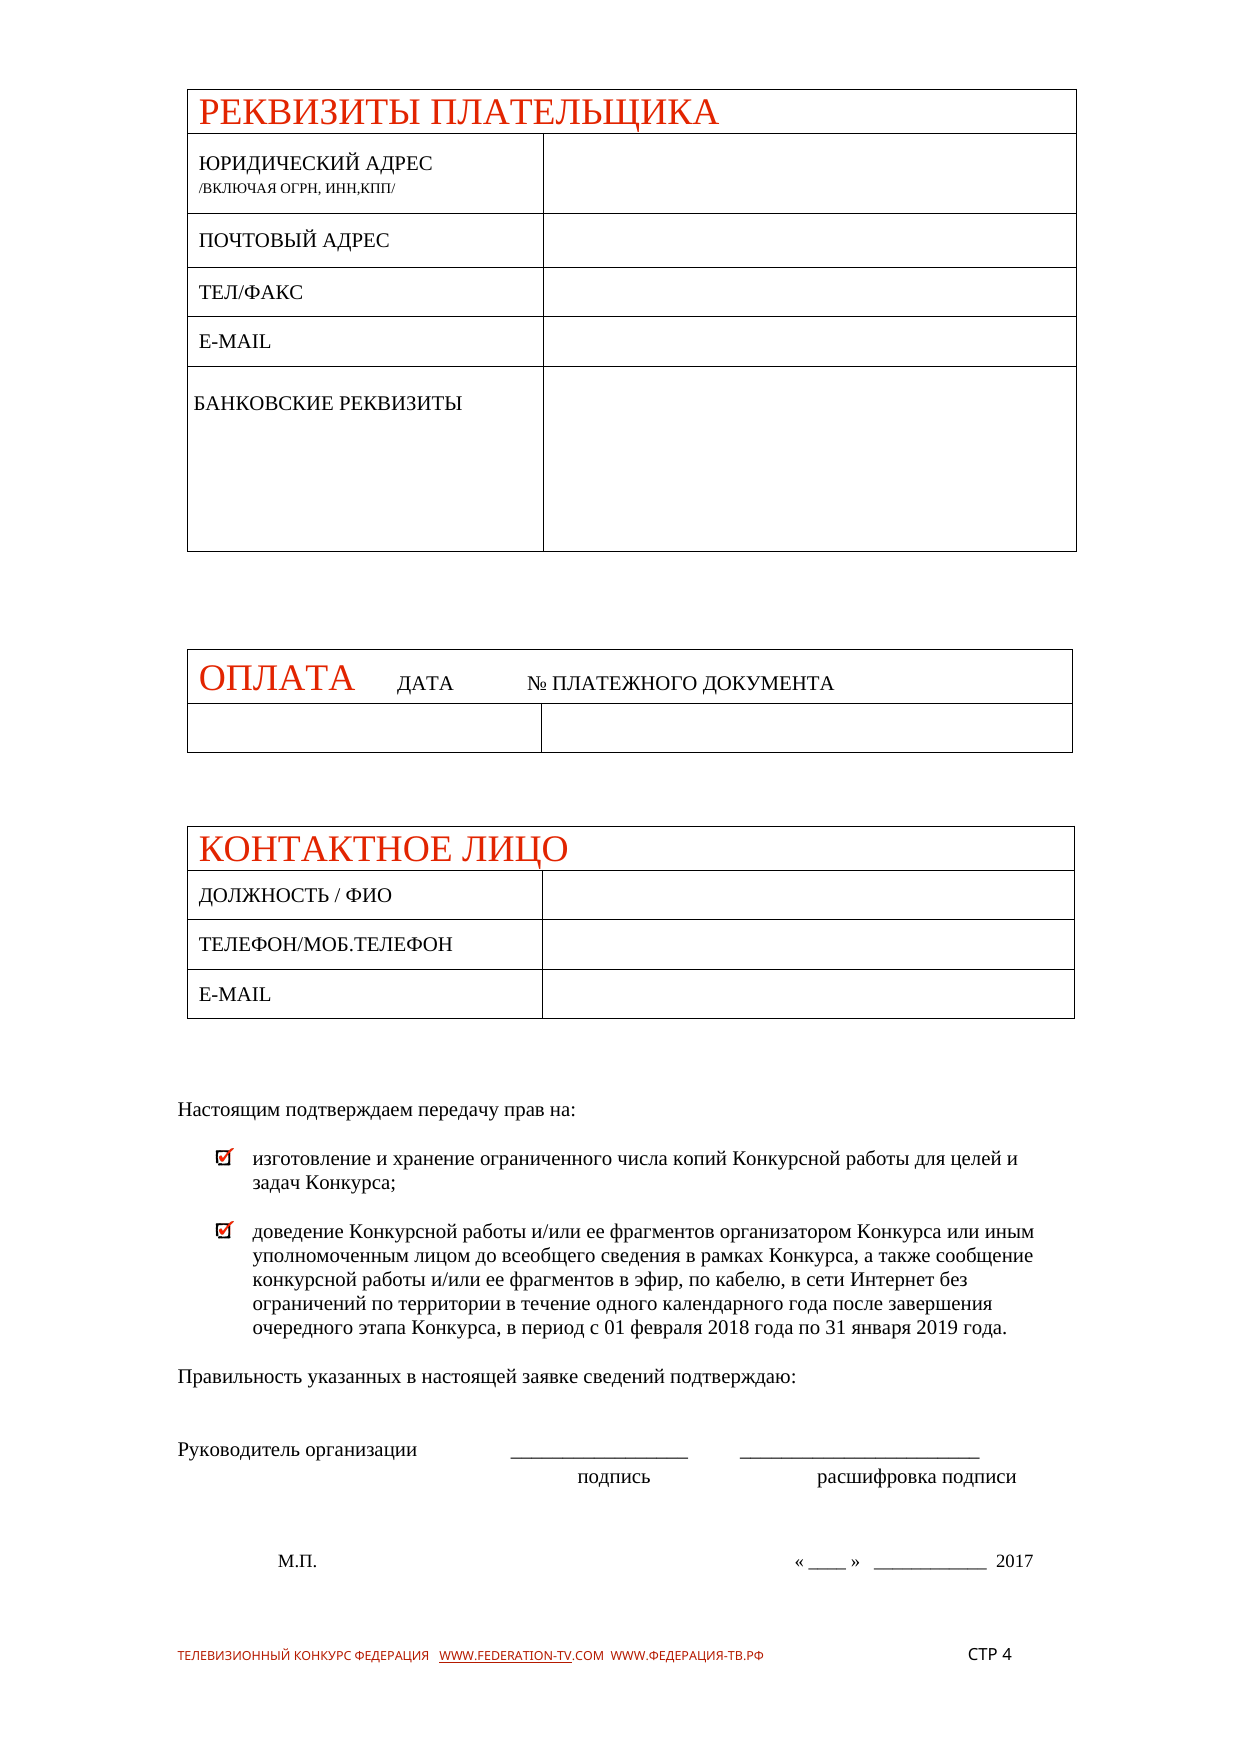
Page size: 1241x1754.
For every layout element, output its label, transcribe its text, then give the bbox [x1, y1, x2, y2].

text М.П. « ____ » ____________ 2017 [177, 1549, 1034, 1571]
table_cell ДОЛЖНОСТЬ / ФИО [188, 871, 542, 919]
table_cell [542, 704, 1072, 752]
table_cell [544, 268, 1076, 316]
table_cell [544, 214, 1076, 267]
text Руководитель организации _________________ _______________________ [177, 1437, 1064, 1461]
subtitle изготовление и хранение ограниченного числа копий Конкурсной работы для целей и задач Конкурса; [215, 1146, 1064, 1194]
table_cell E-MAIL [188, 970, 542, 1018]
table_cell ТЕЛ/ФАКС [188, 268, 543, 316]
table_cell [544, 134, 1076, 213]
text подпись расшифровка подписи [472, 1464, 1064, 1488]
picture [215, 1221, 234, 1239]
table_cell [543, 920, 1074, 969]
table_cell [543, 970, 1074, 1018]
table_cell ЮРИДИЧЕСКИЙ АДРЕС /ВКЛЮЧАЯ ОГРН, ИНН,КПП/ [188, 134, 543, 213]
table_header ОПЛАТА ДАТА № ПЛАТЕЖНОГО ДОКУМЕНТА [188, 650, 1072, 703]
picture [215, 1148, 234, 1166]
table_cell [544, 317, 1076, 366]
table_cell E-MAIL [188, 317, 543, 366]
table_cell [544, 367, 1076, 551]
table_header КОНТАКТНОЕ ЛИЦО [188, 827, 1074, 870]
table_cell ПОЧТОВЫЙ АДРЕС [188, 214, 543, 267]
table_cell ТЕЛЕФОН/МОБ.ТЕЛЕФОН [188, 920, 542, 969]
subtitle Правильность указанных в настоящей заявке сведений подтверждаю: [177, 1364, 1064, 1388]
table_cell [188, 704, 541, 752]
subtitle доведение Конкурсной работы и/или ее фрагментов организатором Конкурса или иным уполномоченным лицом до всеобщего сведения в рамках Конкурса, а также сообщение конкурсной работы и/или ее фрагментов в эфир, по кабелю, в сети Интернет без ограничений по территории в течение одного календарного года после завершения очередного этапа Конкурса, в период с 01 февраля 2018 года по 31 января 2019 года. [215, 1219, 1064, 1339]
table_header РЕКВИЗИТЫ ПЛАТЕЛЬЩИКА [188, 90, 1076, 133]
table_cell БАНКОВСКИЕ РЕКВИЗИТЫ [188, 367, 543, 551]
table_cell [543, 871, 1074, 919]
subtitle Настоящим подтверждаем передачу прав на: [177, 1097, 1064, 1121]
